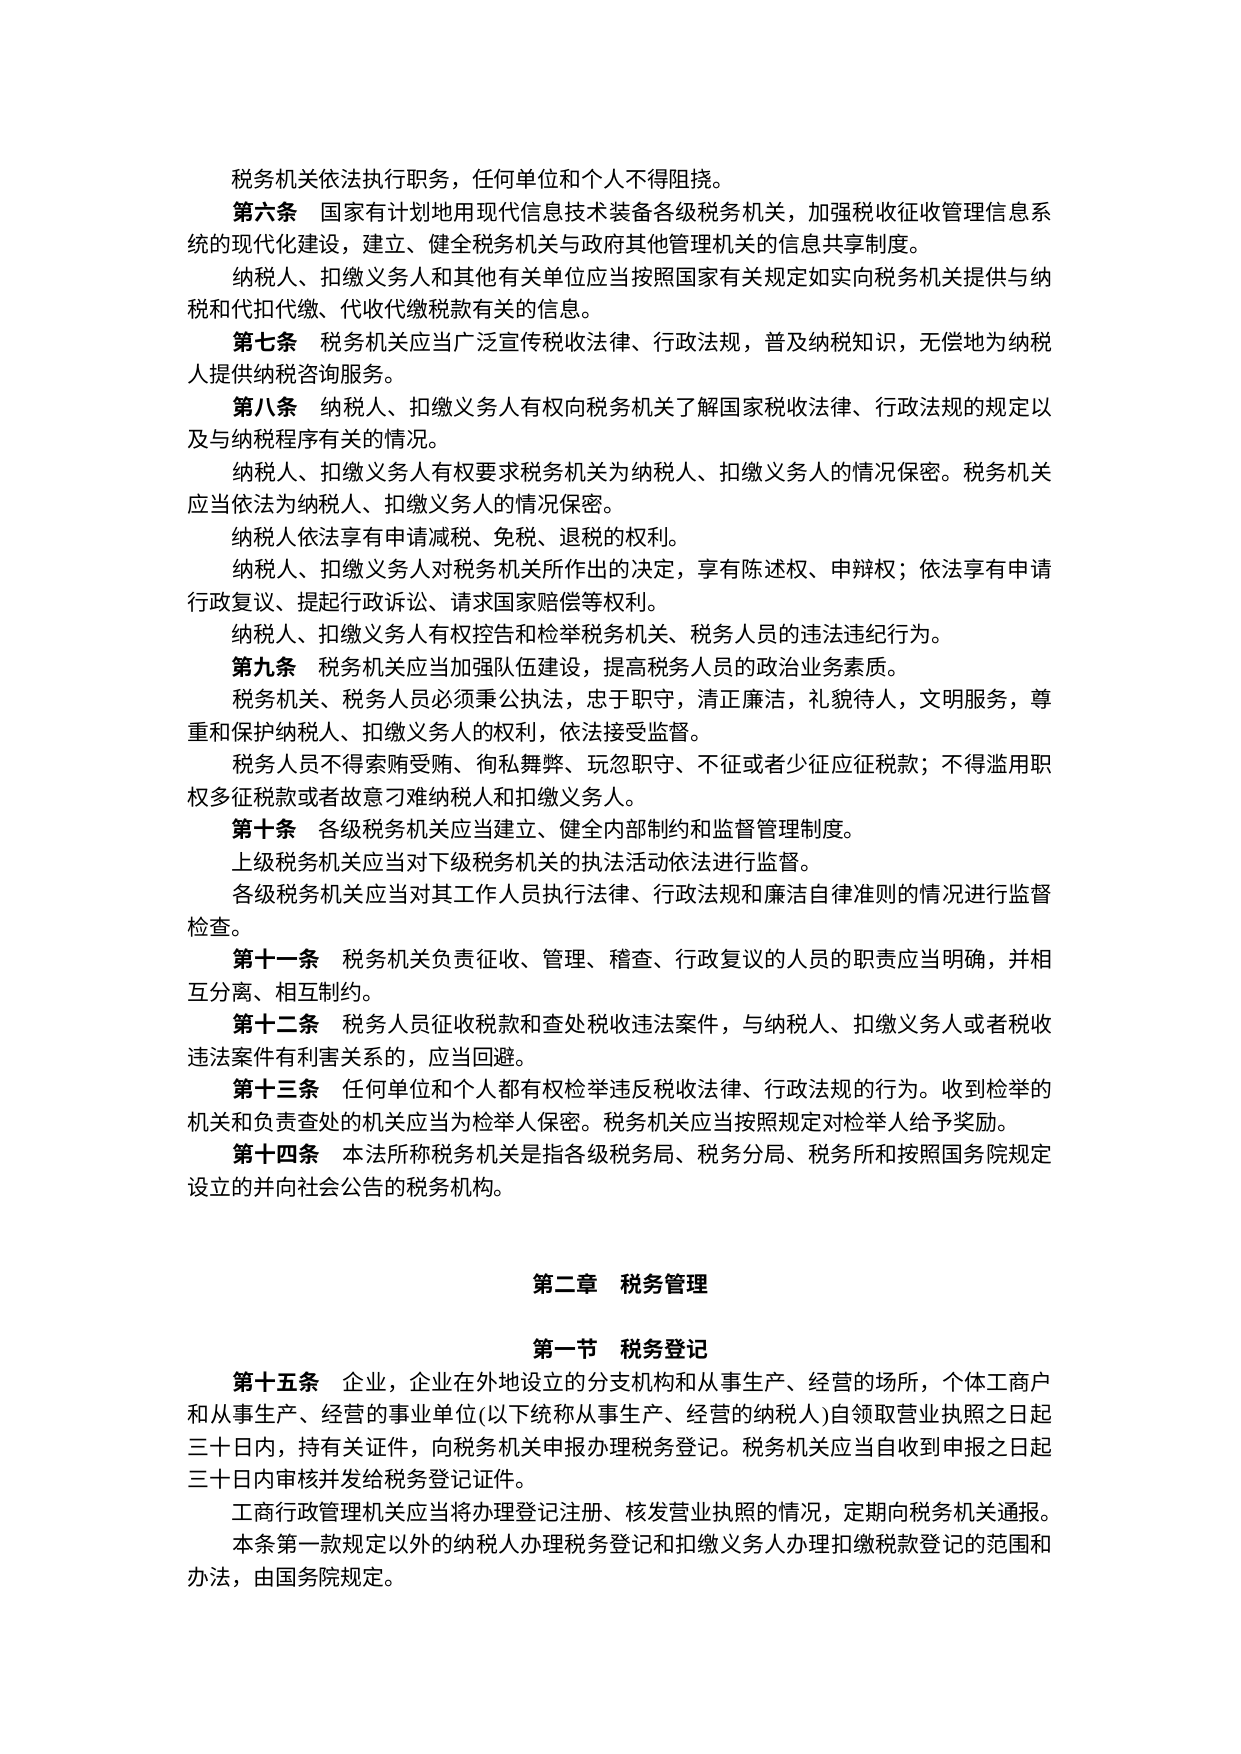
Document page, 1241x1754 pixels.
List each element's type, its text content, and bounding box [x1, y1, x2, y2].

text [187, 1364, 1053, 1592]
text 第一节 税务登记 [187, 1332, 1053, 1364]
text 第二章 税务管理 [187, 1267, 1053, 1299]
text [187, 162, 1053, 1202]
